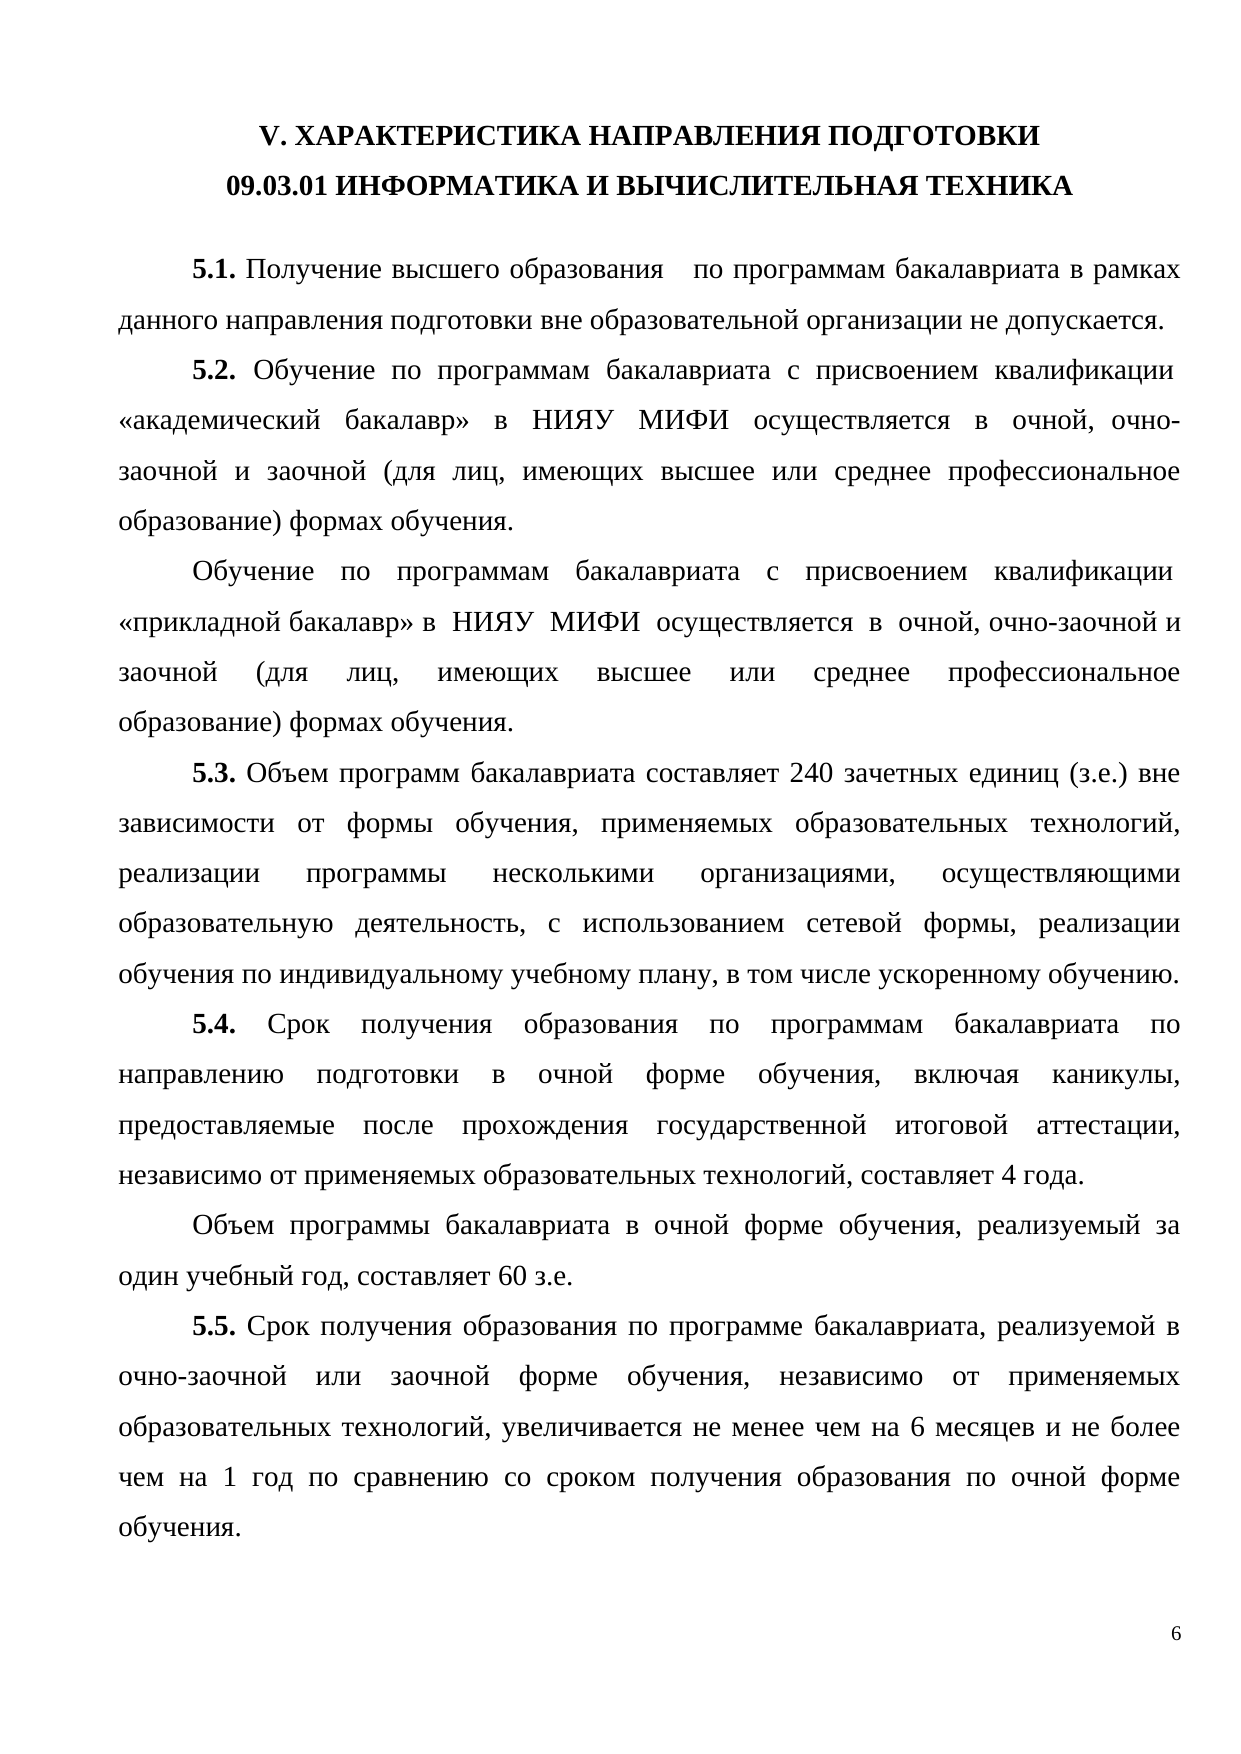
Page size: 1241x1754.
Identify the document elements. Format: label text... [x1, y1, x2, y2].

text 5.4. Срок получения образования по программам бакалавриата по направлению подготовки в очной форме обучения, включая каникулы, предоставляемые после прохождения государственной итоговой аттестации, независимо от применяемых образовательных технологий, составляет 4 года. [118, 1006, 1181, 1191]
text 09.03.01 ИНФОРМАТИКА И ВЫЧИСЛИТЕЛЬНАЯ ТЕХНИКА [118, 168, 1181, 202]
text 5.2. Обучение по программам бакалавриата с присвоением квалификации «академический бакалавр» в НИЯУ МИФИ осуществляется в очной, очно-заочной и заочной (для лиц, имеющих высшее или среднее профессиональное образование) формах обучения. [118, 352, 1181, 537]
text 5.1. Получение высшего образования по программам бакалавриата в рамках данного направления подготовки вне образовательной организации не допускается. [118, 252, 1181, 335]
text V. ХАРАКТЕРИСТИКА НАПРАВЛЕНИЯ ПОДГОТОВКИ [118, 118, 1181, 152]
text Объем программы бакалавриата в очной форме обучения, реализуемый за один учебный год, составляет 60 з.е. [118, 1207, 1181, 1291]
text 5.3. Объем программ бакалавриата составляет 240 зачетных единиц (з.е.) вне зависимости от формы обучения, применяемых образовательных технологий, реализации программы несколькими организациями, осуществляющими образовательную деятельность, с использованием сетевой формы, реализации обучения по индивидуальному учебному плану, в том числе ускоренному обучению. [118, 755, 1181, 989]
text Обучение по программам бакалавриата с присвоением квалификации «прикладной бакалавр» в НИЯУ МИФИ осуществляется в очной, очно-заочной и заочной (для лиц, имеющих высшее или среднее профессиональное образование) формах обучения. [118, 553, 1181, 738]
text 5.5. Срок получения образования по программе бакалавриата, реализуемой в очно-заочной или заочной форме обучения, независимо от применяемых образовательных технологий, увеличивается не менее чем на 6 месяцев и не более чем на 1 год по сравнению со сроком получения образования по очной форме обучения. [118, 1308, 1181, 1543]
